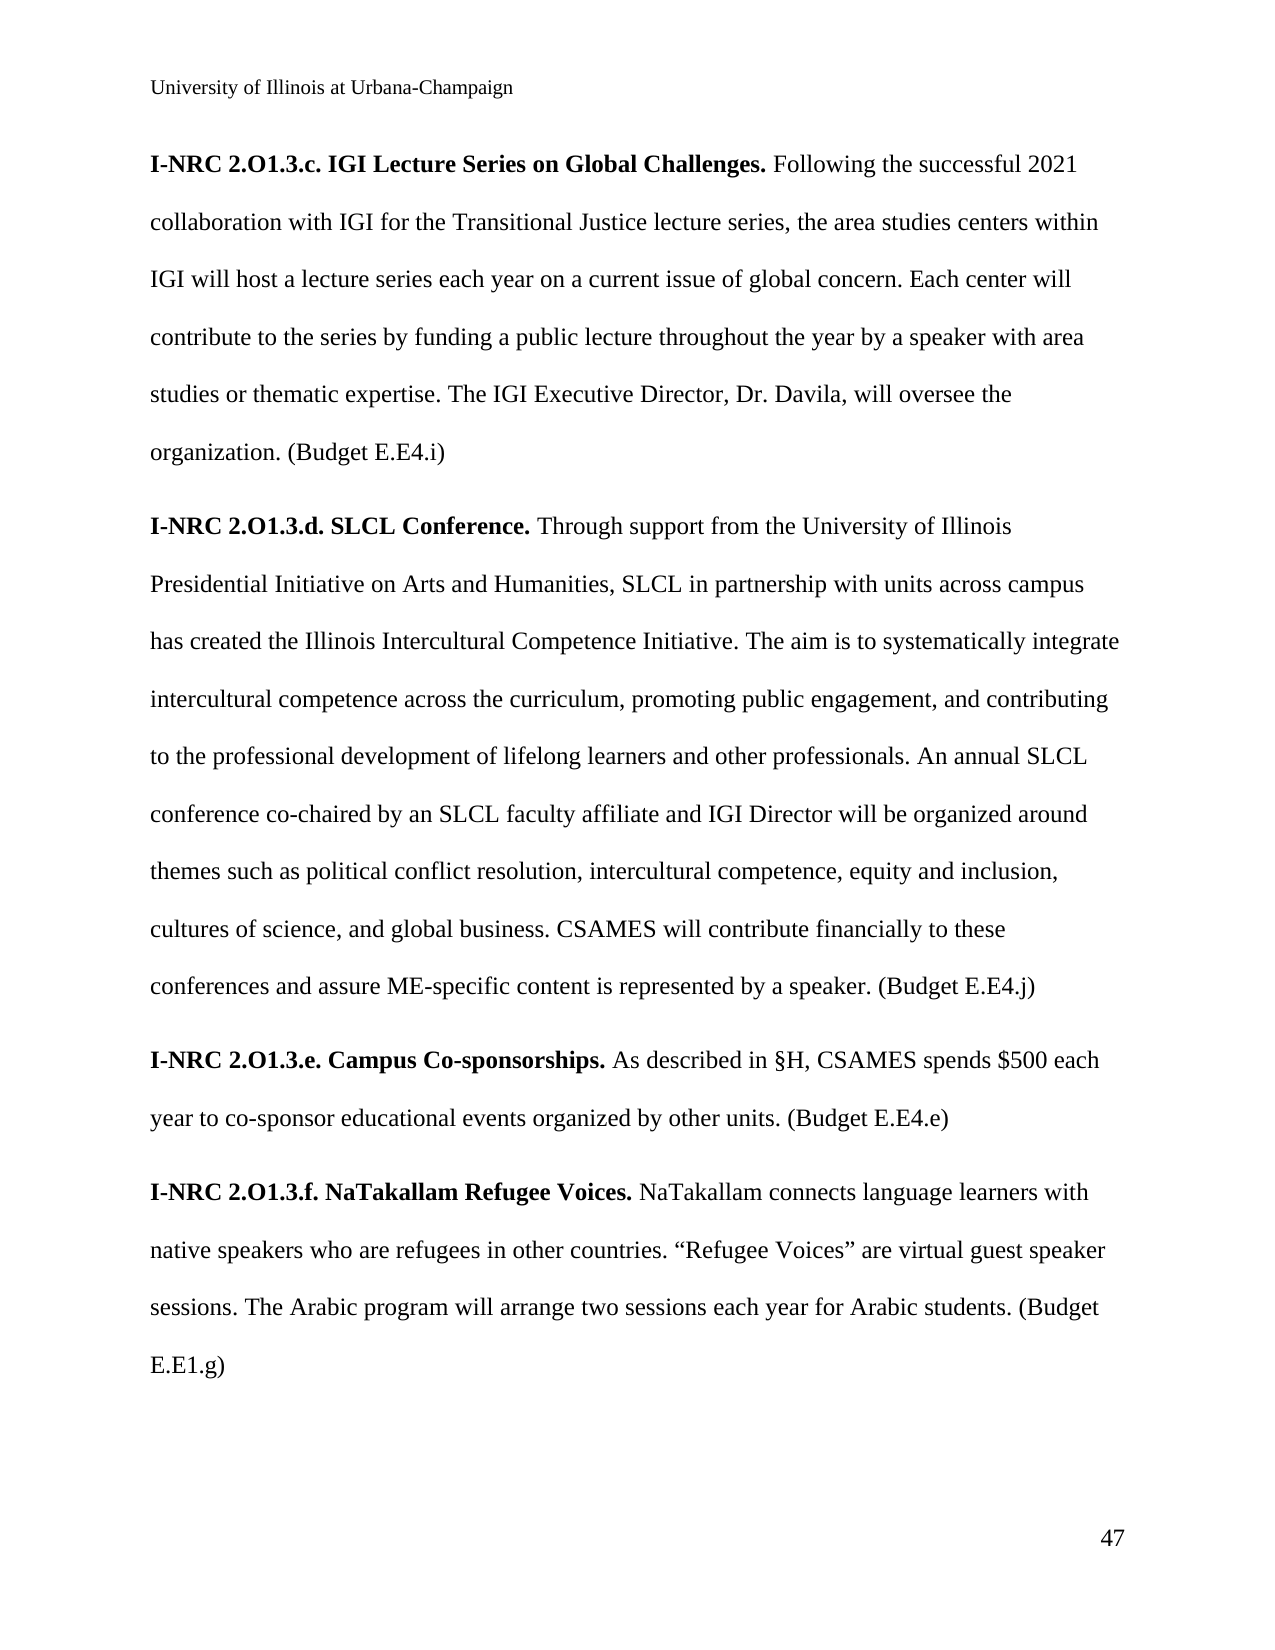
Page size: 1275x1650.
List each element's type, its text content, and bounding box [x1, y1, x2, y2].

text I-NRC 2.O1.3.f. NaTakallam Refugee Voices. NaTakallam connects language learners with native speakers who are refugees in other countries. “Refugee Voices” are virtual guest speaker sessions. The Arabic program will arrange two sessions each year for Arabic students. (Budget E.E1.g) [150, 1177, 1124, 1378]
text I-NRC 2.O1.3.d. SLCL Conference. Through support from the University of Illinois Presidential Initiative on Arts and Humanities, SLCL in partnership with units across campus has created the Illinois Intercultural Competence Initiative. The aim is to systematically integrate intercultural competence across the curriculum, promoting public engagement, and contributing to the professional development of lifelong learners and other professionals. An annual SLCL conference co-chaired by an SLCL faculty affiliate and IGI Director will be organized around themes such as political conflict resolution, intercultural competence, equity and inclusion, cultures of science, and global business. CSAMES will contribute financially to these conferences and assure ME-specific content is represented by a speaker. (Budget E.E4.j) [150, 511, 1123, 1000]
text I-NRC 2.O1.3.e. Campus Co-sponsorships. As described in §H, CSAMES spends $500 each year to co-sponsor educational events organized by other units. (Budget E.E4.e) [150, 1046, 1124, 1132]
text I-NRC 2.O1.3.c. IGI Lecture Series on Global Challenges. Following the successful 2021 collaboration with IGI for the Transitional Justice lecture series, the area studies centers within IGI will host a lecture series each year on a current issue of global concern. Each center will contribute to the series by funding a public lecture throughout the year by a speaker with area studies or thematic expertise. The IGI Executive Director, Dr. Davila, will oversee the organization. (Budget E.E4.i) [150, 149, 1124, 466]
